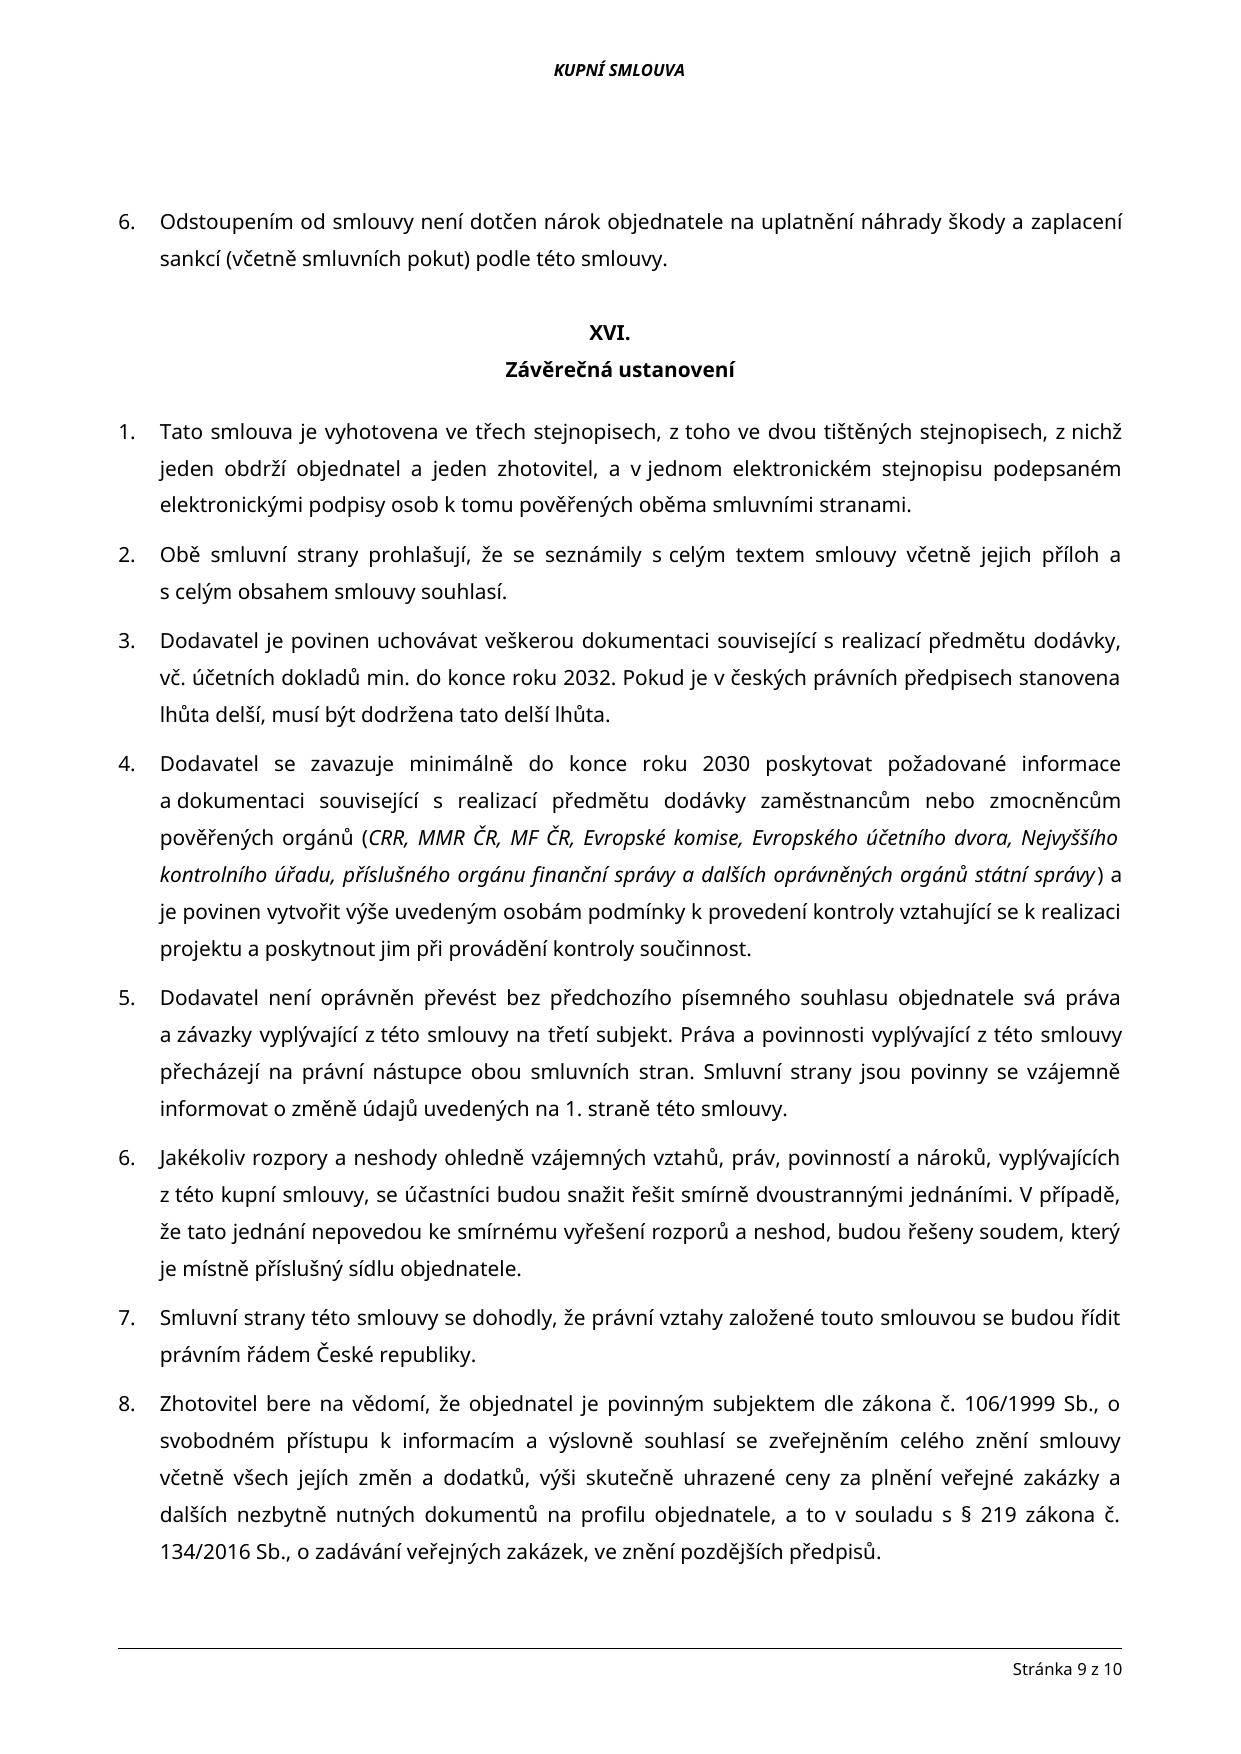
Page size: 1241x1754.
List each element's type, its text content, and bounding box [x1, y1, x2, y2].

list Tato smlouva je vyhotovena ve třech stejnopisech, z toho ve dvou tištěných stejnopisech, z nichž jeden obdrží objednatel a jeden zhotovitel, a v jednom elektronickém stejnopisu podepsaném elektronickými podpisy osob k tomu pověřených oběma smluvními stranami. [118, 417, 1122, 519]
text Dodavatel je povinen uchovávat veškerou dokumentaci související s realizací předmětu dodávky, vč. účetních dokladů min. do konce roku 2032. Pokud je v českých právních předpisech stanovena lhůta delší, musí být dodržena tato delší lhůta. [118, 626, 1122, 728]
text Závěrečná ustanovení [118, 355, 1122, 383]
text Dodavatel se zavazuje minimálně do konce roku 2030 poskytovat požadované informace a dokumentaci související s realizací předmětu dodávky zaměstnancům nebo zmocněncům pověřených orgánů (CRR, MMR ČR, MF ČR, Evropské komise, Evropského účetního dvora, Nejvyššího kontrolního úřadu, příslušného orgánu finanční správy a dalších oprávněných orgánů státní správy) a je povinen vytvořit výše uvedeným osobám podmínky k provedení kontroly vztahující se k realizaci projektu a poskytnout jim při provádění kontroly součinnost. [118, 749, 1122, 962]
text Odstoupením od smlouvy není dotčen nárok objednatele na uplatnění náhrady škody a zaplacení sankcí (včetně smluvních pokut) podle této smlouvy. [118, 207, 1122, 272]
text Zhotovitel bere na vědomí, že objednatel je povinným subjektem dle zákona č. 106/1999 Sb., o svobodném přístupu k informacím a výslovně souhlasí se zveřejněním celého znění smlouvy včetně všech jejích změn a dodatků, výši skutečně uhrazené ceny za plnění veřejné zakázky a dalších nezbytně nutných dokumentů na profilu objednatele, a to v souladu s § 219 zákona č. 134/2016 Sb., o zadávání veřejných zakázek, ve znění pozdějších předpisů. [118, 1389, 1122, 1565]
text Jakékoliv rozpory a neshody ohledně vzájemných vztahů, práv, povinností a nároků, vyplývajících z této kupní smlouvy, se účastníci budou snažit řešit smírně dvoustrannými jednáními. V případě, že tato jednání nepovedou ke smírnému vyřešení rozporů a neshod, budou řešeny soudem, který je místně příslušný sídlu objednatele. [118, 1143, 1122, 1282]
text Smluvní strany této smlouvy se dohodly, že právní vztahy založené touto smlouvou se budou řídit právním řádem České republiky. [118, 1303, 1122, 1368]
text Dodavatel není oprávněn převést bez předchozího písemného souhlasu objednatele svá práva a závazky vyplývající z této smlouvy na třetí subjekt. Práva a povinnosti vyplývající z této smlouvy přecházejí na právní nástupce obou smluvních stran. Smluvní strany jsou povinny se vzájemně informovat o změně údajů uvedených na 1. straně této smlouvy. [118, 983, 1122, 1122]
text Obě smluvní strany prohlašují, že se seznámily s celým textem smlouvy včetně jejich příloh a s celým obsahem smlouvy souhlasí. [118, 540, 1122, 605]
